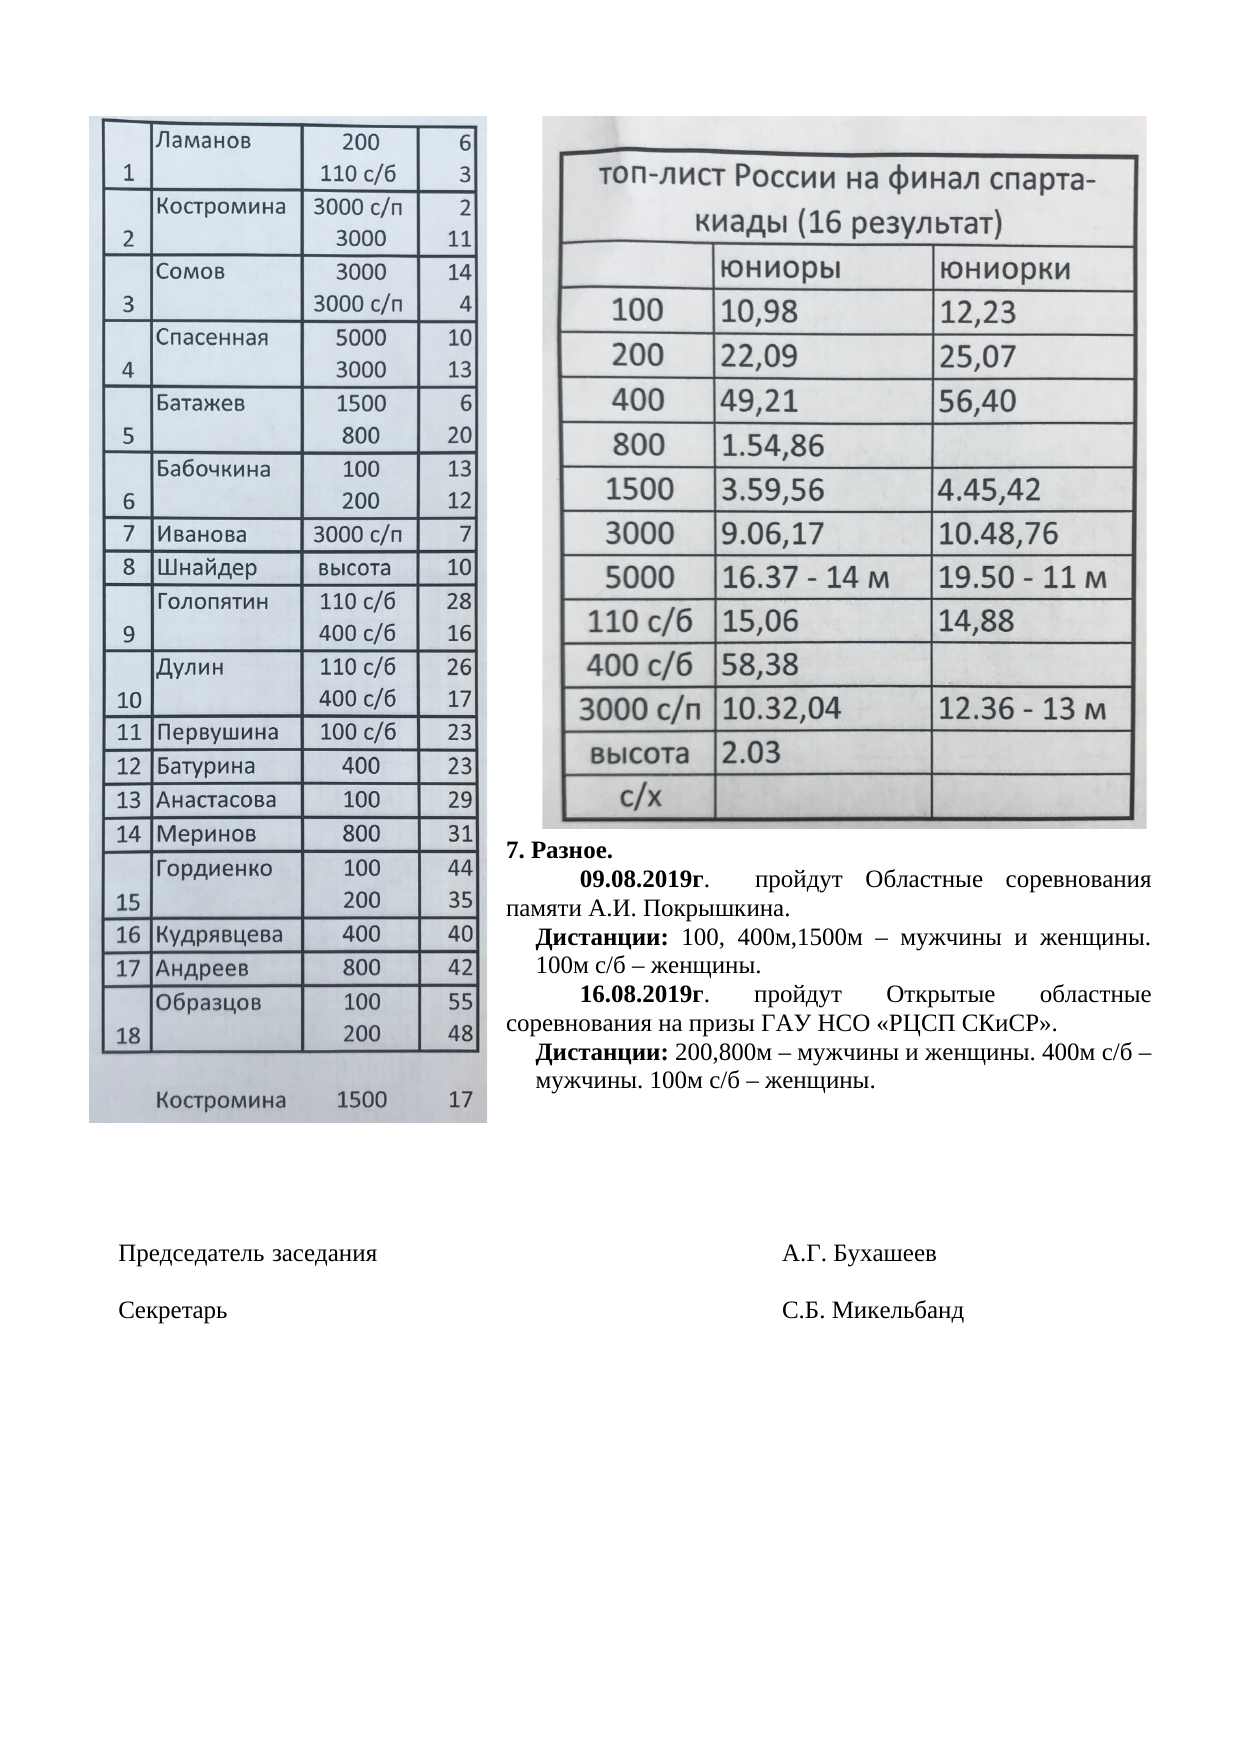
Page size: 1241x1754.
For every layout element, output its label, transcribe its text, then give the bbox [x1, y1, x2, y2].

text 09.08.2019г. пройдут Областные соревнования памяти А.И. Покрышкина. [488, 864, 1152, 922]
picture [89, 116, 488, 1123]
text Председатель заседания А.Г. Бухашеев [118, 1238, 1152, 1295]
text Дистанции: 100, 400м,1500м – мужчины и женщины. 100м с/б – женщины. [488, 922, 1152, 979]
picture [542, 116, 1147, 829]
text 7. Разное. [488, 462, 1152, 864]
text Секретарь С.Б. Микельбанд [118, 1295, 1152, 1353]
text Дистанции: 200,800м – мужчины и женщины. 400м с/б – мужчины. 100м с/б – женщины. [488, 1037, 1152, 1094]
text 16.08.2019г. пройдут Открытые областные соревнования на призы ГАУ НСО «РЦСП СКиСР». [488, 979, 1152, 1037]
